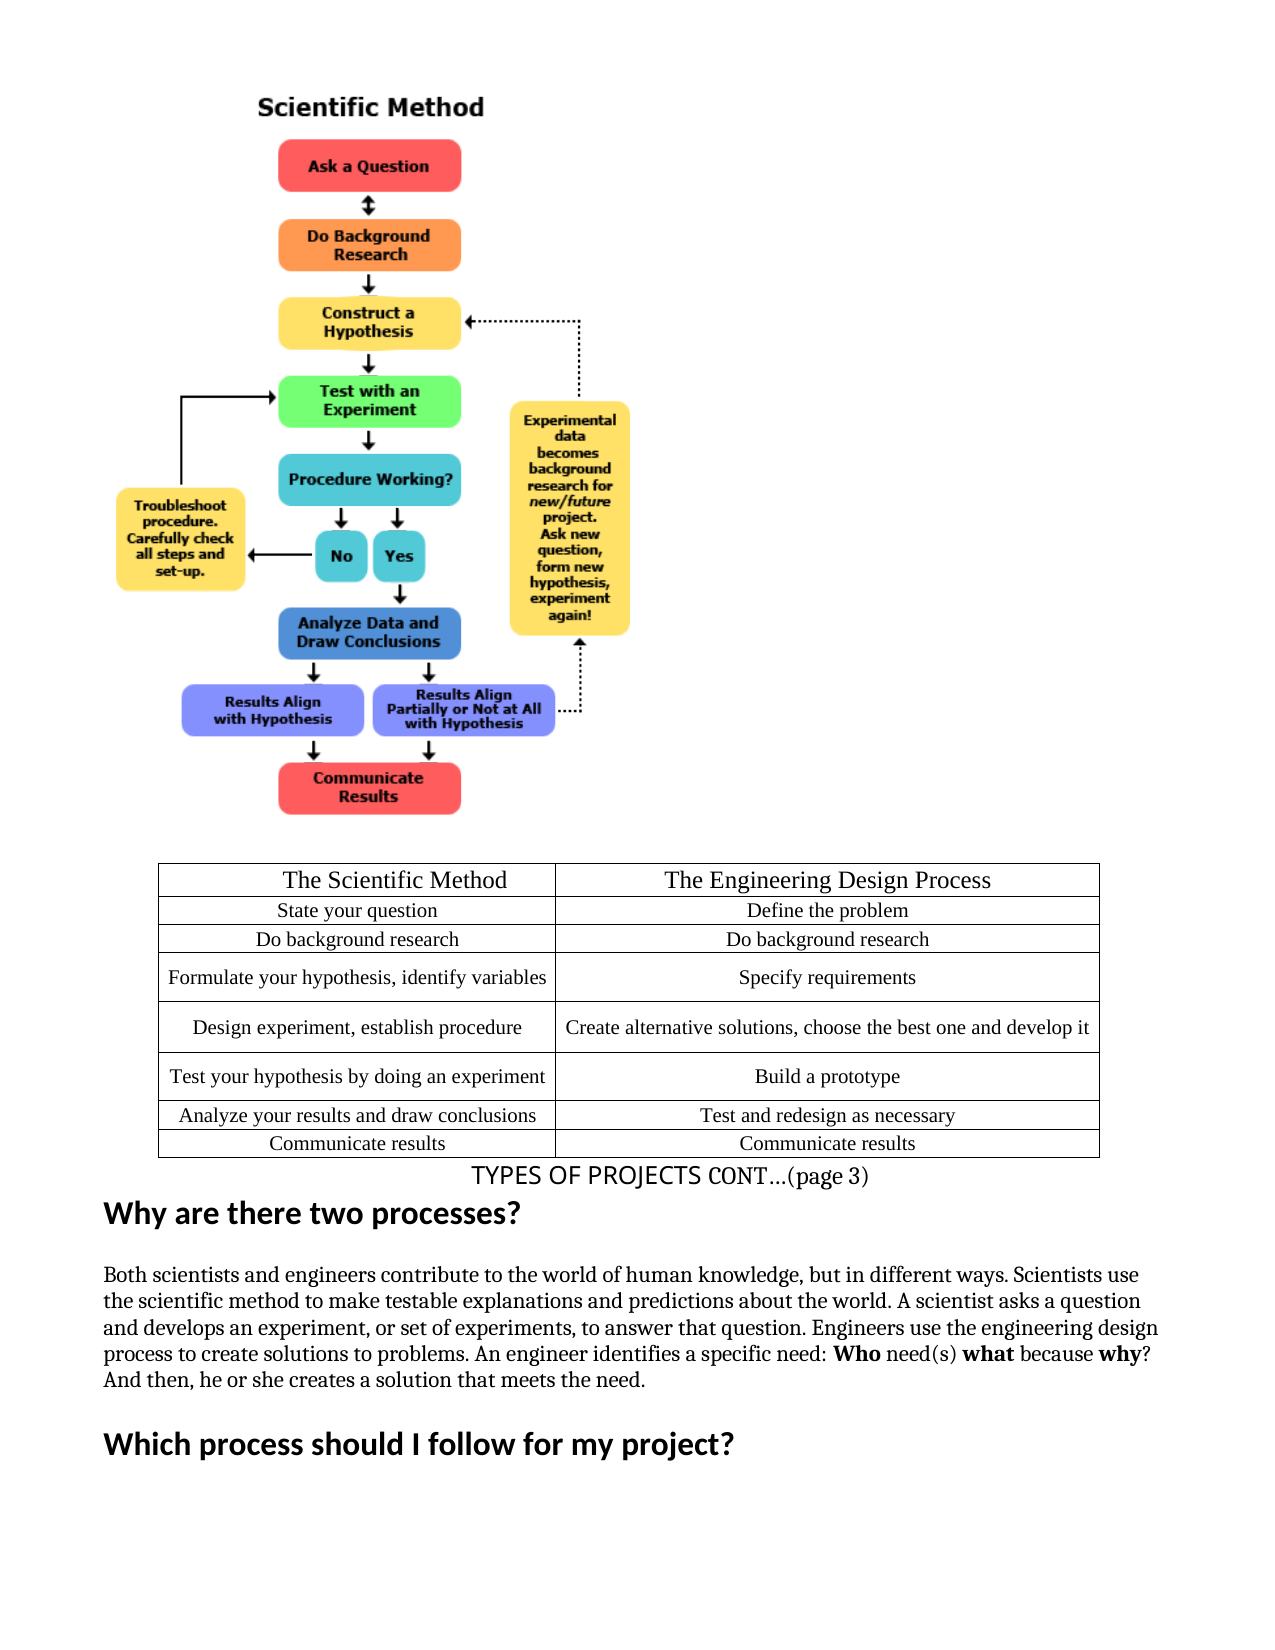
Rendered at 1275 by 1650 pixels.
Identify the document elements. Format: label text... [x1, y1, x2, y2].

table_cell Test and redesign as necessary [556, 1101, 1099, 1128]
text Both scientists and engineers contribute to the world of human knowledge, but in different ways. Scientists use the scientific method to make testable explanations and predictions about the world. A scientist asks a question and develops an experiment, or set of experiments, to answer that question. Engineers use the engineering design process to create solutions to problems. An engineer identifies a specific need: Who need(s) what because why? And then, he or she creates a solution that meets the need. [103, 1262, 1162, 1393]
table_header The Scientific Method [159, 864, 555, 896]
table_cell Do background research [159, 925, 555, 952]
table_cell Formulate your hypothesis, identify variables [159, 953, 555, 1001]
table_cell Design experiment, establish procedure [159, 1002, 555, 1052]
table_cell Do background research [556, 925, 1099, 952]
table_cell Analyze your results and draw conclusions [159, 1101, 555, 1128]
table_cell Communicate results [159, 1130, 555, 1157]
table_cell Test your hypothesis by doing an experiment [159, 1053, 555, 1100]
picture [103, 84, 646, 835]
subtitle Which process should I follow for my project? [103, 1423, 1162, 1463]
table_cell Define the problem [556, 897, 1099, 924]
table_header The Engineering Design Process [556, 864, 1099, 896]
table_cell Create alternative solutions, choose the best one and develop it [556, 1002, 1099, 1052]
table_cell Communicate results [556, 1130, 1099, 1157]
text Why are there two processes? [103, 1192, 1162, 1233]
text TYPES OF PROJECTS CONT…(page 3) [178, 868, 1162, 1192]
table_cell Specify requirements [556, 953, 1099, 1001]
table_cell Build a prototype [556, 1053, 1099, 1100]
table_cell State your question [159, 897, 555, 924]
